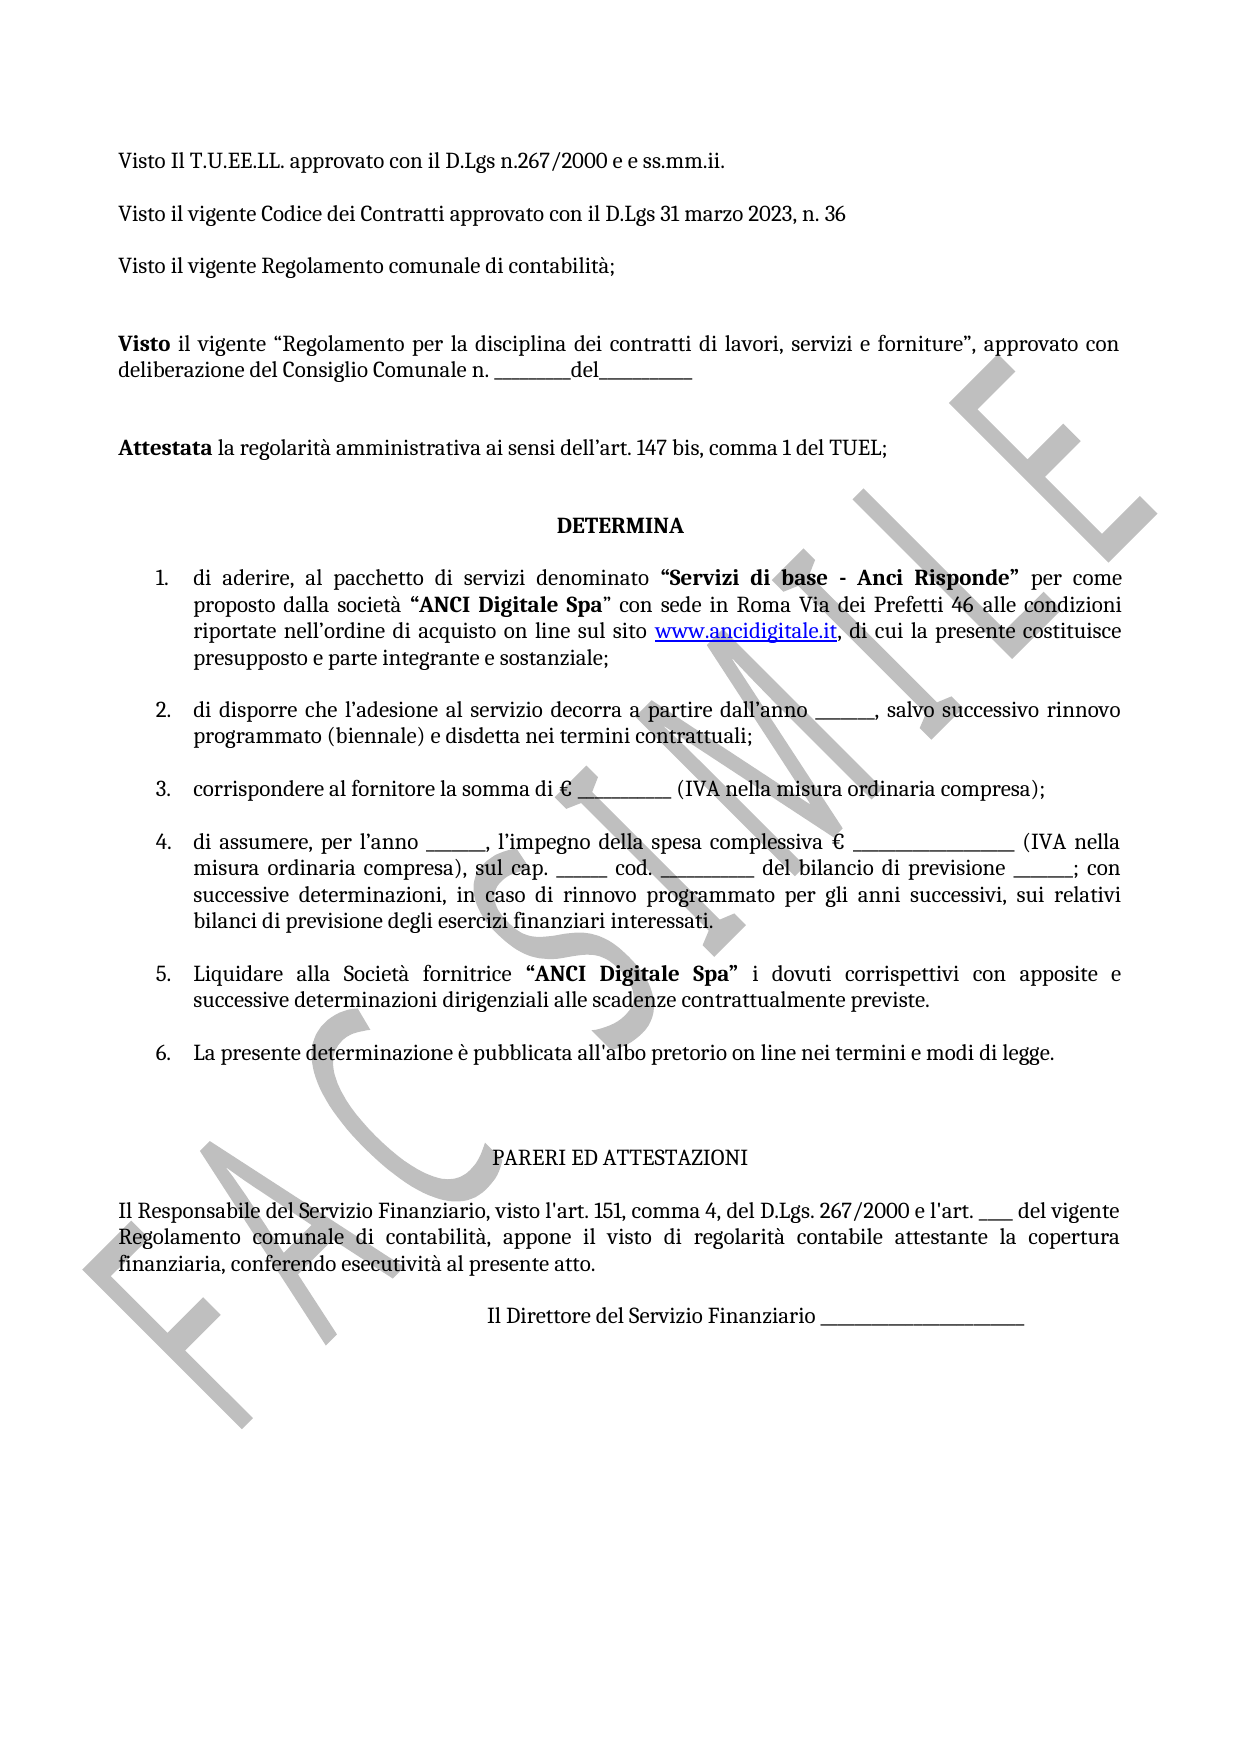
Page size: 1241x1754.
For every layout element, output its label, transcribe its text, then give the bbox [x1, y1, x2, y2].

text Visto il vigente Regolamento comunale di contabilità; [118, 253, 1122, 279]
text PARERI ED ATTESTAZIONI [118, 1145, 1122, 1171]
text Visto il vigente Codice dei Contratti approvato con il D.Lgs 31 marzo 2023, n. 36 [118, 200, 1122, 227]
list di aderire, al pacchetto di servizi denominato “Servizi di base - Anci Risponde” per come proposto dalla società “ANCI Digitale Spa” con sede in Roma Via dei Prefetti 46 alle condizioni riportate nell’ordine di acquisto on line sul sito www.ancidigitale.it, di cui la presente costituisce presupposto e parte integrante e sostanziale; [156, 565, 1122, 671]
text Visto Il T.U.EE.LL. approvato con il D.Lgs n.267/2000 e e ss.mm.ii. [118, 148, 1122, 174]
text Visto il vigente “Regolamento per la disciplina dei contratti di lavori, servizi e forniture”, approvato con deliberazione del Consiglio Comunale n. _________del___________ [118, 331, 1122, 383]
text Il Responsabile del Servizio Finanziario, visto l'art. 151, comma 4, del D.Lgs. 267/2000 e l'art. ____ del vigente Regolamento comunale di contabilità, appone il visto di regolarità contabile attestante la copertura finanziaria, conferendo esecutività al presente atto. [118, 1198, 1122, 1277]
list di disporre che l’adesione al servizio decorra a partire dall’anno _______, salvo successivo rinnovo programmato (biennale) e disdetta nei termini contrattuali; [156, 697, 1122, 750]
list corrispondere al fornitore la somma di € ___________ (IVA nella misura ordinaria compresa); [156, 776, 1122, 802]
list di assumere, per l’anno _______, l’impegno della spesa complessiva € ___________________ (IVA nella misura ordinaria compresa), sul cap. ______ cod. ___________ del bilancio di previsione _______; con successive determinazioni, in caso di rinnovo programmato per gli anni successivi, sui relativi bilanci di previsione degli esercizi finanziari interessati. [156, 829, 1122, 934]
list La presente determinazione è pubblicata all'albo pretorio on line nei termini e modi di legge. [156, 1039, 1122, 1066]
text Il Direttore del Servizio Finanziario ________________________ [118, 1303, 1122, 1329]
text Attestata la regolarità amministrativa ai sensi dell’art. 147 bis, comma 1 del TUEL; [118, 435, 1122, 461]
list Liquidare alla Società fornitrice “ANCI Digitale Spa” i dovuti corrispettivi con apposite e successive determinazioni dirigenziali alle scadenze contrattualmente previste. [156, 961, 1122, 1013]
text DETERMINA [118, 512, 1122, 539]
